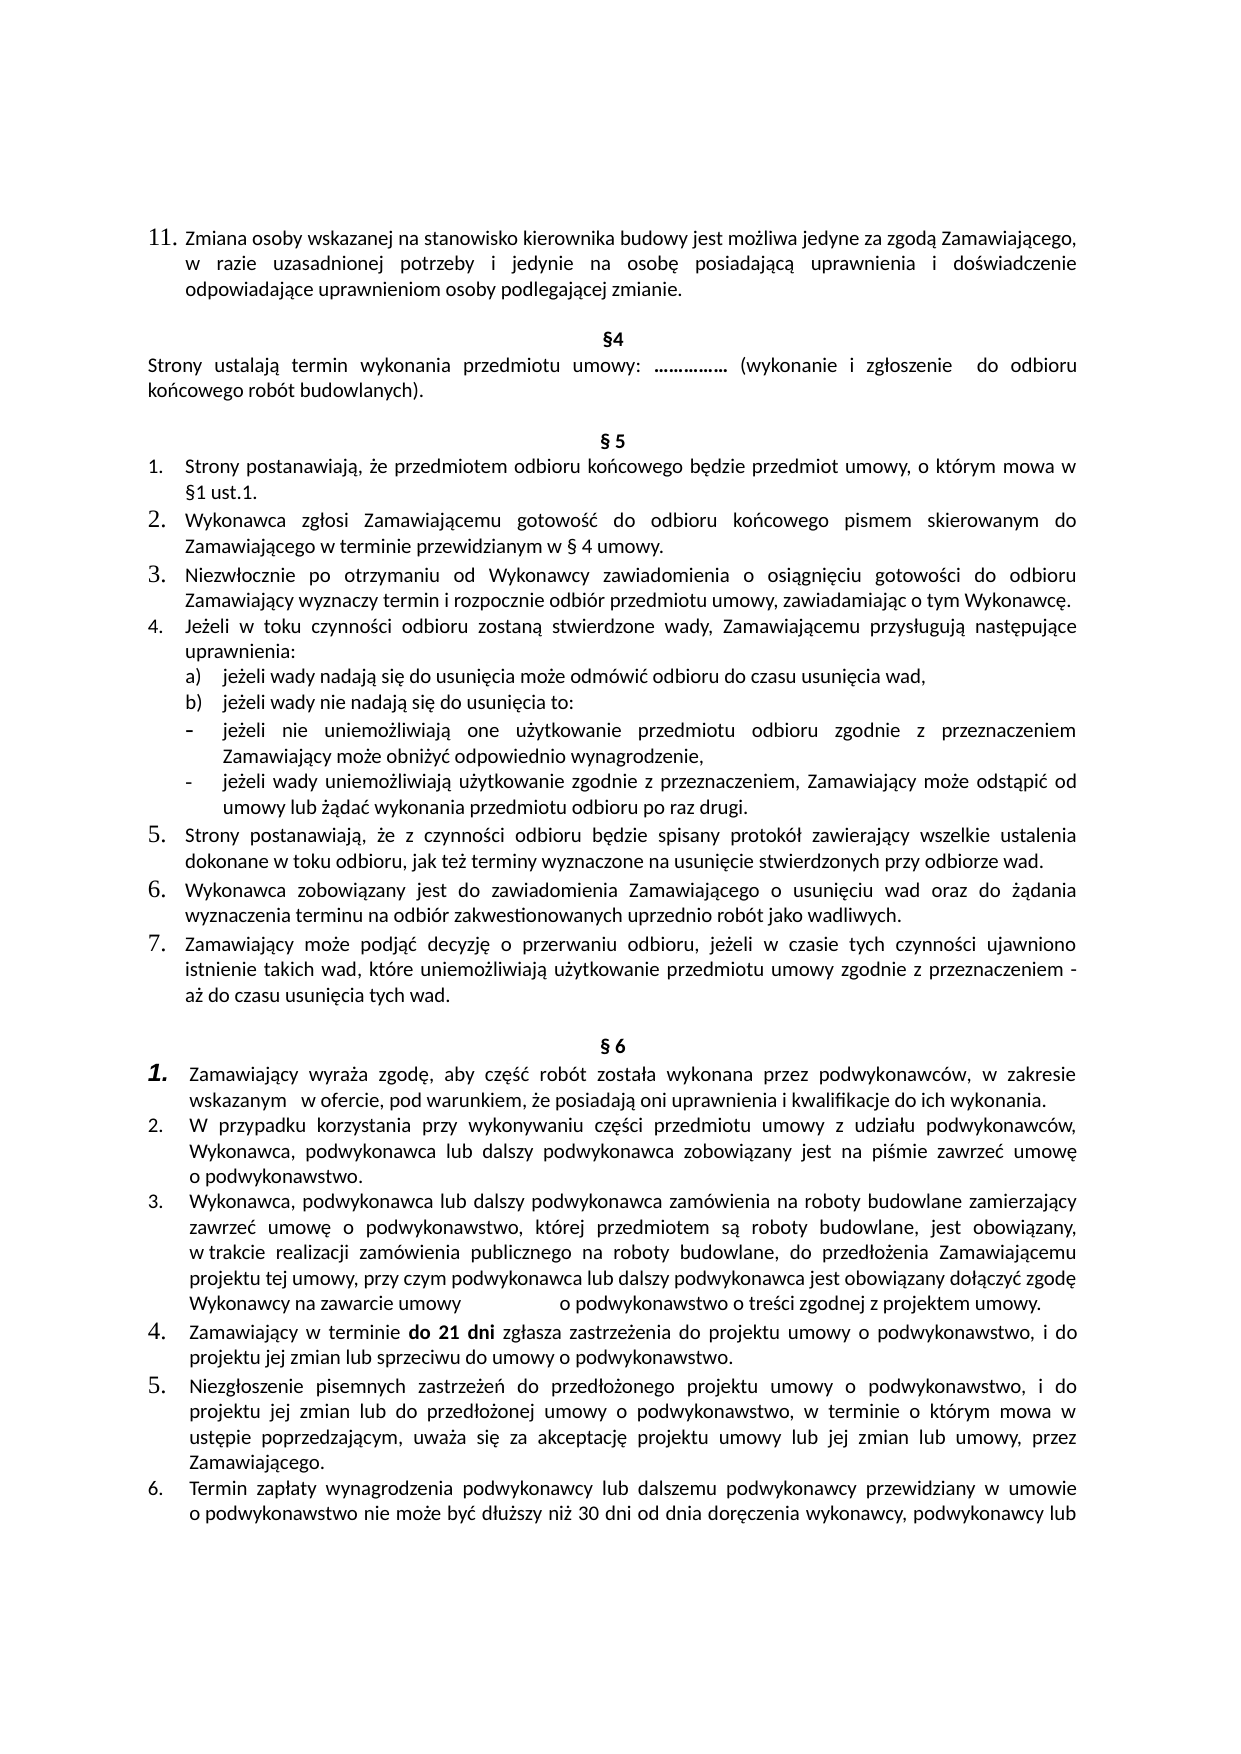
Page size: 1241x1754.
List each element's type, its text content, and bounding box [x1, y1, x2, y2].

list Wykonawca, podwykonawca lub dalszy podwykonawca zamówienia na roboty budowlane zamierzający zawrzeć umowę o podwykonawstwo, której przedmiotem są roboty budowlane, jest obowiązany, w trakcie realizacji zamówienia publicznego na roboty budowlane, do przedłożenia Zamawiającemu projektu tej umowy, przy czym podwykonawca lub dalszy podwykonawca jest obowiązany dołączyć zgodę Wykonawcy na zawarcie umowy o podwykonawstwo o treści zgodnej z projektem umowy. [148, 1189, 1078, 1316]
list Zamawiający wyraża zgodę, aby część robót została wykonana przez podwykonawców, w zakresie wskazanym w ofercie, pod warunkiem, że posiadają oni uprawnienia i kwalifikacje do ich wykonania. [148, 1058, 1078, 1112]
text Strony ustalają termin wykonania przedmiotu umowy: …………… (wykonanie i zgłoszenie do odbioru końcowego robót budowlanych). [148, 352, 1078, 403]
text §4 [148, 327, 1078, 352]
list jeżeli wady uniemożliwiają użytkowanie zgodnie z przeznaczeniem, Zamawiający może odstąpić od umowy lub żądać wykonania przedmiotu odbioru po raz drugi. [185, 769, 1078, 819]
list Zamawiający w terminie do 21 dni zgłasza zastrzeżenia do projektu umowy o podwykonawstwo, i do projektu jej zmian lub sprzeciwu do umowy o podwykonawstwo. [148, 1316, 1078, 1370]
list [148, 1475, 1078, 1526]
list Niezwłocznie po otrzymaniu od Wykonawcy zawiadomienia o osiągnięciu gotowości do odbioru Zamawiający wyznaczy termin i rozpocznie odbiór przedmiotu umowy, zawiadamiając o tym Wykonawcę. [148, 559, 1078, 613]
list Zmiana osoby wskazanej na stanowisko kierownika budowy jest możliwa jedyne za zgodą Zamawiającego, w razie uzasadnionej potrzeby i jedynie na osobę posiadającą uprawnienia i doświadczenie odpowiadające uprawnieniom osoby podlegającej zmianie. [148, 222, 1078, 301]
list jeżeli nie uniemożliwiają one użytkowanie przedmiotu odbioru zgodnie z przeznaczeniem Zamawiający może obniżyć odpowiednio wynagrodzenie, [185, 714, 1078, 769]
list Wykonawca zobowiązany jest do zawiadomienia Zamawiającego o usunięciu wad oraz do żądania wyznaczenia terminu na odbiór zakwestionowanych uprzednio robót jako wadliwych. [148, 874, 1078, 928]
list W przypadku korzystania przy wykonywaniu części przedmiotu umowy z udziału podwykonawców, Wykonawca, podwykonawca lub dalszy podwykonawca zobowiązany jest na piśmie zawrzeć umowę o podwykonawstwo. [148, 1112, 1078, 1189]
text § 5 [148, 428, 1078, 454]
list jeżeli wady nadają się do usunięcia może odmówić odbioru do czasu usunięcia wad, [185, 664, 1078, 689]
list Strony postanawiają, że przedmiotem odbioru końcowego będzie przedmiot umowy, o którym mowa w §1 ust.1. [148, 454, 1078, 504]
text § 6 [148, 1033, 1078, 1058]
list Zamawiający może podjąć decyzję o przerwaniu odbioru, jeżeli w czasie tych czynności ujawniono istnienie takich wad, które uniemożliwiają użytkowanie przedmiotu umowy zgodnie z przeznaczeniem - aż do czasu usunięcia tych wad. [148, 928, 1078, 1007]
list Strony postanawiają, że z czynności odbioru będzie spisany protokół zawierający wszelkie ustalenia dokonane w toku odbioru, jak też terminy wyznaczone na usunięcie stwierdzonych przy odbiorze wad. [148, 819, 1078, 874]
list jeżeli wady nie nadają się do usunięcia to: [185, 689, 1078, 714]
list Niezgłoszenie pisemnych zastrzeżeń do przedłożonego projektu umowy o podwykonawstwo, i do projektu jej zmian lub do przedłożonej umowy o podwykonawstwo, w terminie o którym mowa w ustępie poprzedzającym, uważa się za akceptację projektu umowy lub jej zmian lub umowy, przez Zamawiającego. [148, 1370, 1078, 1475]
list Jeżeli w toku czynności odbioru zostaną stwierdzone wady, Zamawiającemu przysługują następujące uprawnienia: [148, 613, 1078, 664]
list Wykonawca zgłosi Zamawiającemu gotowość do odbioru końcowego pismem skierowanym do Zamawiającego w terminie przewidzianym w § 4 umowy. [148, 504, 1078, 559]
